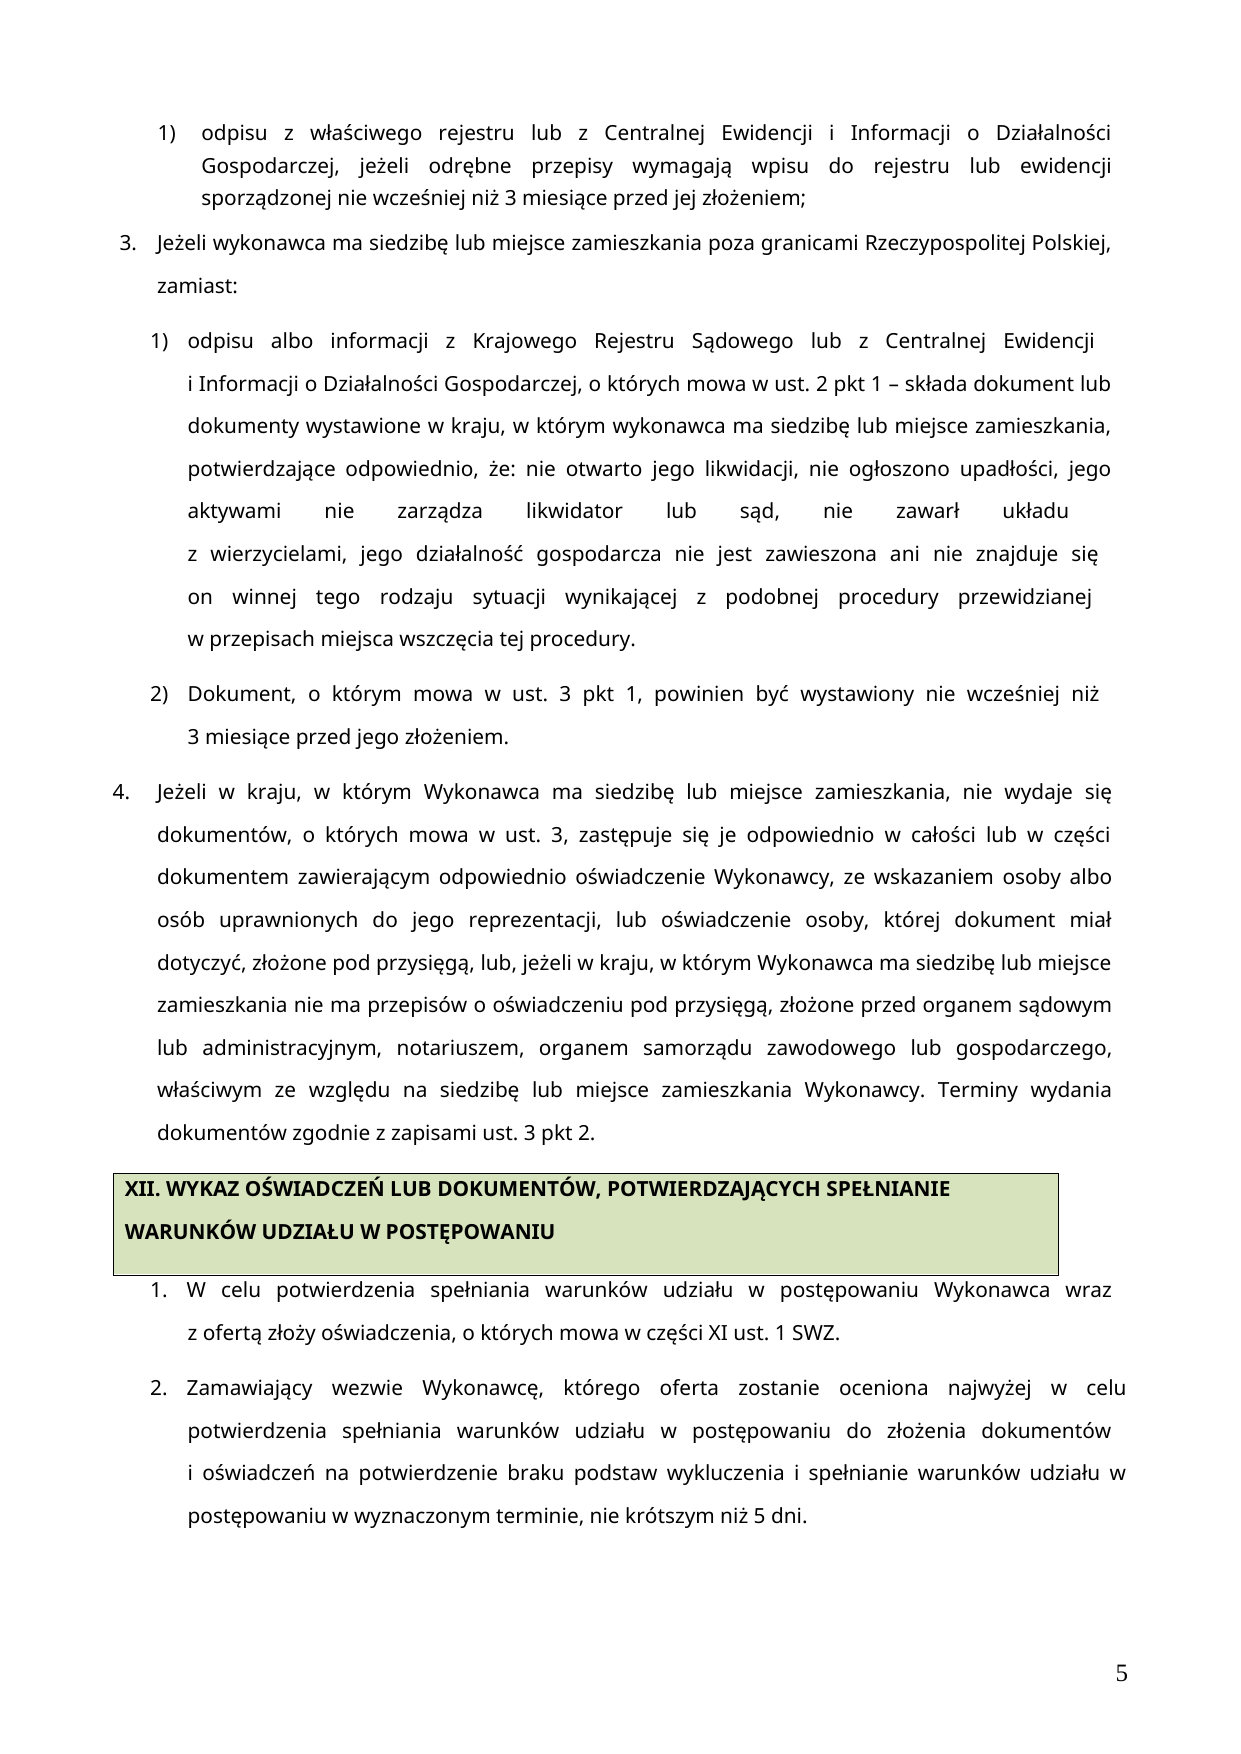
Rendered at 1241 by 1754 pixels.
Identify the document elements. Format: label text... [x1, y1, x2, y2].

table_header XII. WYKAZ OŚWIADCZEŃ LUB DOKUMENTÓW, POTWIERDZAJĄCYCH SPEŁNIANIE WARUNKÓW UDZIAŁU W POSTĘPOWANIU [114, 1174, 1058, 1274]
list Jeżeli wykonawca ma siedzibę lub miejsce zamieszkania poza granicami Rzeczypospolitej Polskiej, zamiast: [119, 228, 1113, 299]
list Jeżeli w kraju, w którym Wykonawca ma siedzibę lub miejsce zamieszkania, nie wydaje się dokumentów, o których mowa w ust. 3, zastępuje się je odpowiednio w całości lub w części dokumentem zawierającym odpowiednio oświadczenie Wykonawcy, ze wskazaniem osoby albo osób uprawnionych do jego reprezentacji, lub oświadczenie osoby, której dokument miał dotyczyć, złożone pod przysięgą, lub, jeżeli w kraju, w którym Wykonawca ma siedzibę lub miejsce zamieszkania nie ma przepisów o oświadczeniu pod przysięgą, złożone przed organem sądowym lub administracyjnym, notariuszem, organem samorządu zawodowego lub gospodarczego, właściwym ze względu na siedzibę lub miejsce zamieszkania Wykonawcy. Terminy wydania dokumentów zgodnie z zapisami ust. 3 pkt 2. [112, 777, 1113, 1147]
list W celu potwierdzenia spełniania warunków udziału w postępowaniu Wykonawca wraz z ofertą złoży oświadczenia, o których mowa w części XI ust. 1 SWZ. [150, 1276, 1128, 1347]
list odpisu albo informacji z Krajowego Rejestru Sądowego lub z Centralnej Ewidencji i Informacji o Działalności Gospodarczej, o których mowa w ust. 2 pkt 1 – składa dokument lub dokumenty wystawione w kraju, w którym wykonawca ma siedzibę lub miejsce zamieszkania, potwierdzające odpowiednio, że: nie otwarto jego likwidacji, nie ogłoszono upadłości, jego aktywami nie zarządza likwidator lub sąd, nie zawarł układu z wierzycielami, jego działalność gospodarcza nie jest zawieszona ani nie znajduje się on winnej tego rodzaju sytuacji wynikającej z podobnej procedury przewidzianej w przepisach miejsca wszczęcia tej procedury. [150, 326, 1113, 653]
list odpisu z właściwego rejestru lub z Centralnej Ewidencji i Informacji o Działalności Gospodarczej, jeżeli odrębne przepisy wymagają wpisu do rejestru lub ewidencji sporządzonej nie wcześniej niż 3 miesiące przed jej złożeniem; [157, 118, 1113, 212]
list Dokument, o którym mowa w ust. 3 pkt 1, powinien być wystawiony nie wcześniej niż 3 miesiące przed jego złożeniem. [150, 679, 1113, 751]
list Zamawiający wezwie Wykonawcę, którego oferta zostanie oceniona najwyżej w celu potwierdzenia spełniania warunków udziału w postępowaniu do złożenia dokumentów i oświadczeń na potwierdzenie braku podstaw wykluczenia i spełnianie warunków udziału w postępowaniu w wyznaczonym terminie, nie krótszym niż 5 dni. [150, 1373, 1128, 1529]
